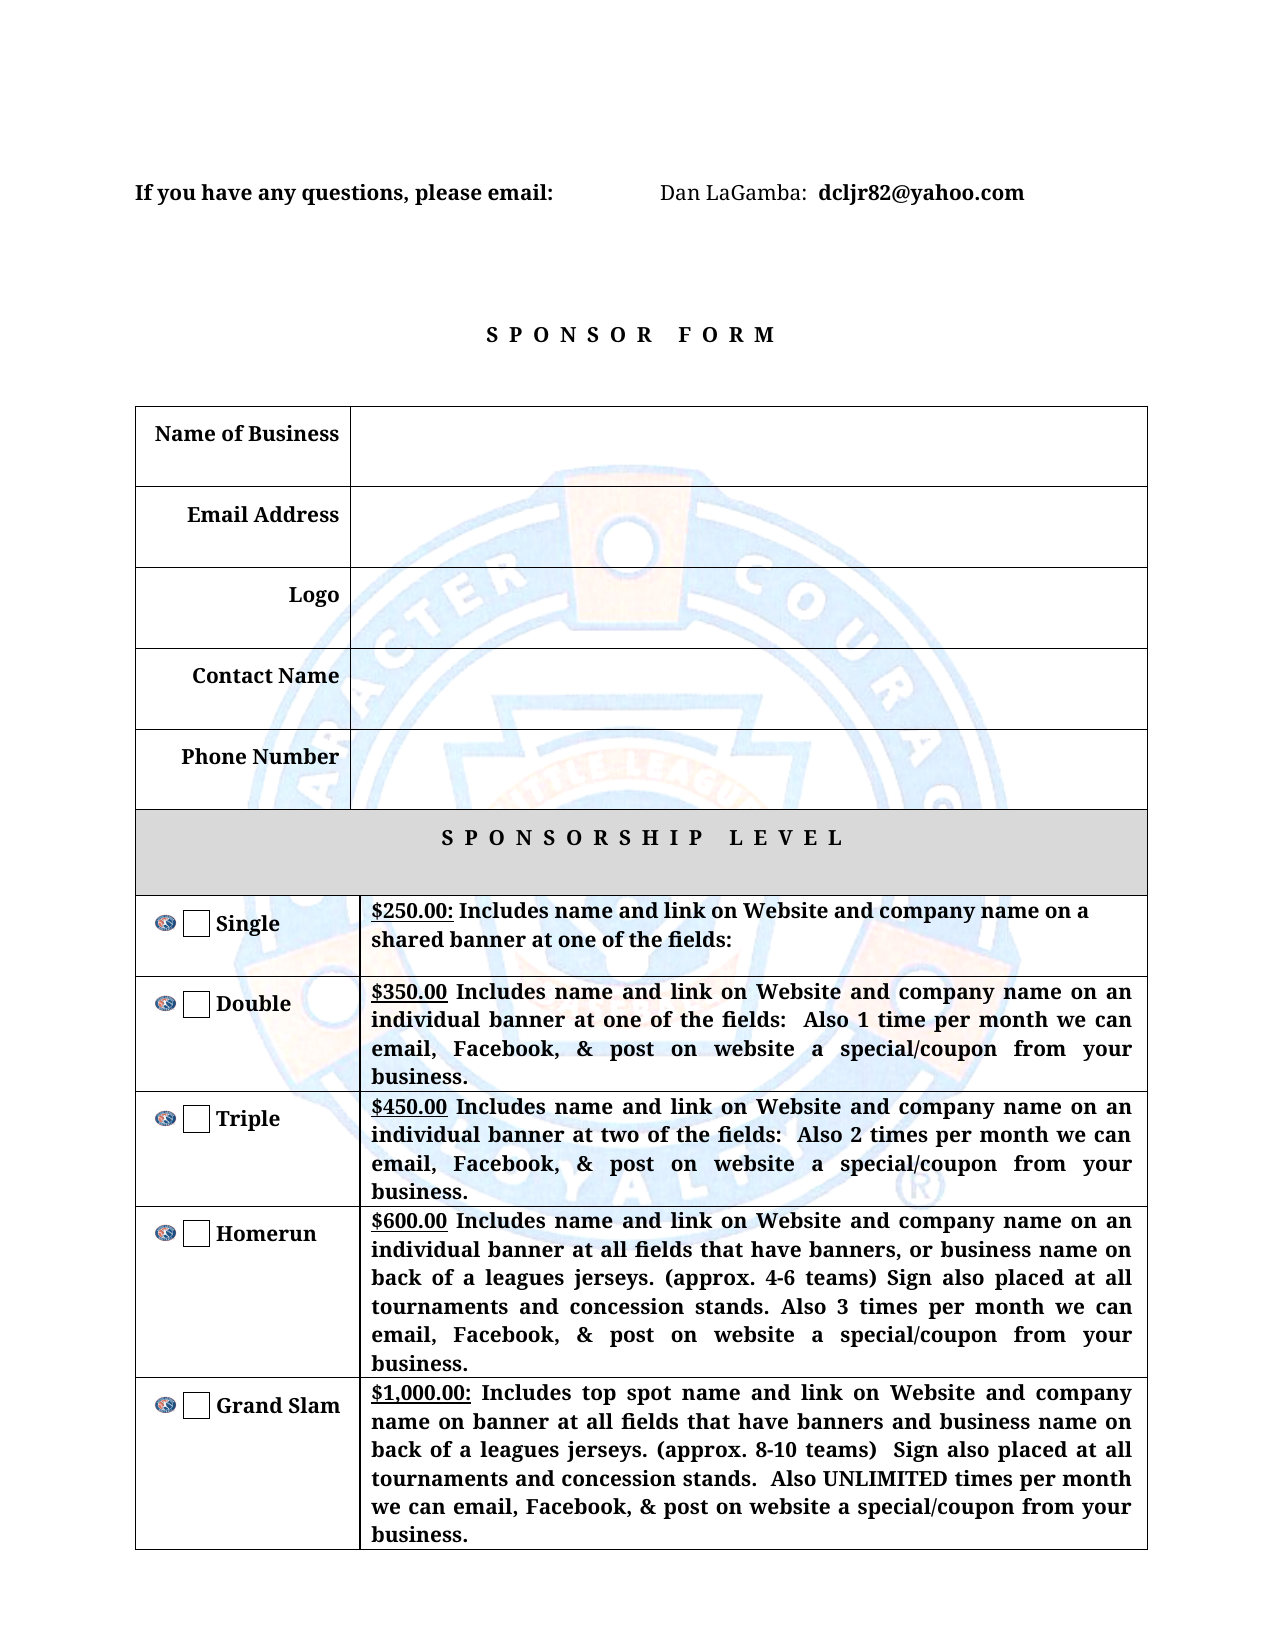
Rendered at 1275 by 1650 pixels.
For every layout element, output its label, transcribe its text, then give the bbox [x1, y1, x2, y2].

picture [154, 1396, 177, 1414]
table_cell [351, 649, 1147, 728]
table_cell [351, 730, 1147, 809]
text SPONSOR FORM [135, 320, 1125, 349]
table_header [351, 407, 1147, 486]
table_cell Single [136, 896, 359, 976]
table_cell Contact Name [136, 649, 350, 728]
picture [154, 995, 177, 1012]
table_header Name of Business [136, 407, 350, 486]
table_cell $600.00 Includes name and link on Website and company name on an individual banner at all fields that have banners, or business name on back of a leagues jerseys. (approx. 4-6 teams) Sign also placed at all tournaments and concession stands. Also 3 times per month we can email, Facebook, & post on website a special/coupon from your business. [361, 1207, 1147, 1377]
table_cell Email Address [136, 487, 350, 567]
table_cell $1,000.00: Includes top spot name and link on Website and company name on banner at all fields that have banners and business name on back of a leagues jerseys. (approx. 8-10 teams) Sign also placed at all tournaments and concession stands. Also UNLIMITED times per month we can email, Facebook, & post on website a special/coupon from your business. [361, 1378, 1147, 1549]
table_cell Double [136, 977, 359, 1091]
table_cell Logo [136, 568, 350, 648]
picture [154, 1110, 177, 1127]
table_cell Phone Number [136, 730, 350, 809]
table_cell Triple [136, 1092, 359, 1206]
picture [154, 914, 177, 932]
table_cell [351, 487, 1147, 567]
table_cell Homerun [136, 1207, 359, 1377]
picture [154, 1224, 177, 1242]
table_cell $350.00 Includes name and link on Website and company name on an individual banner at one of the fields: Also 1 time per month we can email, Facebook, & post on website a special/coupon from your business. [361, 977, 1147, 1091]
table_cell $450.00 Includes name and link on Website and company name on an individual banner at two of the fields: Also 2 times per month we can email, Facebook, & post on website a special/coupon from your business. [361, 1092, 1147, 1206]
table_cell SPONSORSHIP LEVEL [136, 810, 1147, 895]
text If you have any questions, please email: Dan LaGamba: dcljr82@yahoo.com [135, 178, 1125, 207]
table_cell [351, 568, 1147, 648]
table_cell $250.00: Includes name and link on Website and company name on a shared banner at one of the fields: [361, 896, 1147, 976]
table_cell Grand Slam [136, 1378, 359, 1549]
